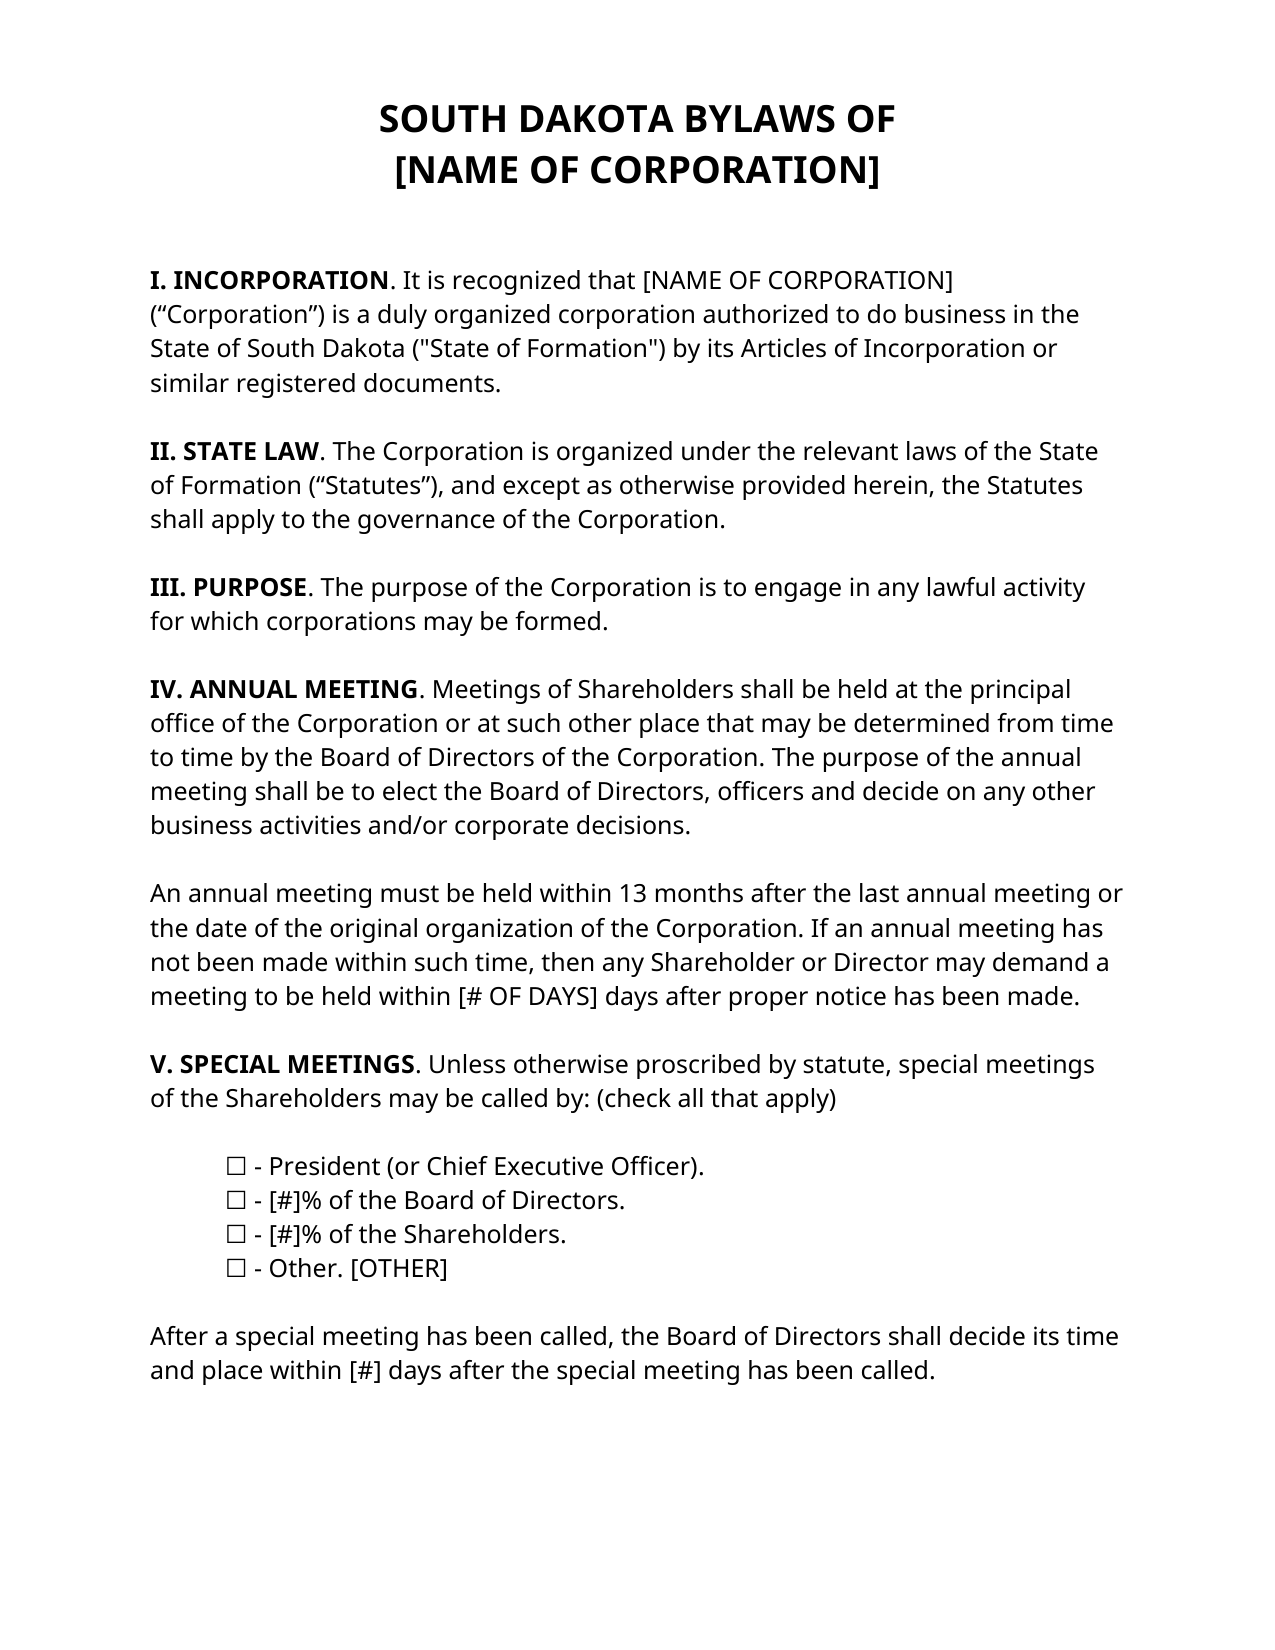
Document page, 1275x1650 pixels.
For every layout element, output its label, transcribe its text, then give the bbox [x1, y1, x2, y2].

text IV. ANNUAL MEETING. Meetings of Shareholders shall be held at the principal office of the Corporation or at such other place that may be determined from time to time by the Board of Directors of the Corporation. The purpose of the annual meeting shall be to elect the Board of Directors, officers and decide on any other business activities and/or corporate decisions. [150, 672, 1125, 842]
text III. PURPOSE. The purpose of the Corporation is to engage in any lawful activity for which corporations may be formed. [150, 569, 1125, 638]
text - [#]% of the Board of Directors. [225, 1183, 1125, 1217]
text [NAME OF CORPORATION] [150, 144, 1125, 195]
text After a special meeting has been called, the Board of Directors shall decide its time and place within [#] days after the special meeting has been called. [150, 1319, 1125, 1387]
text - Other. [OTHER] [225, 1251, 1125, 1285]
text I. INCORPORATION. It is recognized that [NAME OF CORPORATION] (“Corporation”) is a duly organized corporation authorized to do business in the State of South Dakota ("State of Formation") by its Articles of Incorporation or similar registered documents. [150, 263, 1125, 399]
text V. SPECIAL MEETINGS. Unless otherwise proscribed by statute, special meetings of the Shareholders may be called by: (check all that apply) [150, 1046, 1125, 1114]
text II. STATE LAW. The Corporation is organized under the relevant laws of the State of Formation (“Statutes”), and except as otherwise provided herein, the Statutes shall apply to the governance of the Corporation. [150, 433, 1125, 536]
text SOUTH DAKOTA BYLAWS OF [150, 93, 1125, 144]
text - President (or Chief Executive Officer). [225, 1149, 1125, 1183]
text An annual meeting must be held within 13 months after the last annual meeting or the date of the original organization of the Corporation. If an annual meeting has not been made within such time, then any Shareholder or Director may demand a meeting to be held within [# OF DAYS] days after proper notice has been made. [150, 876, 1125, 1012]
text - [#]% of the Shareholders. [225, 1217, 1125, 1251]
